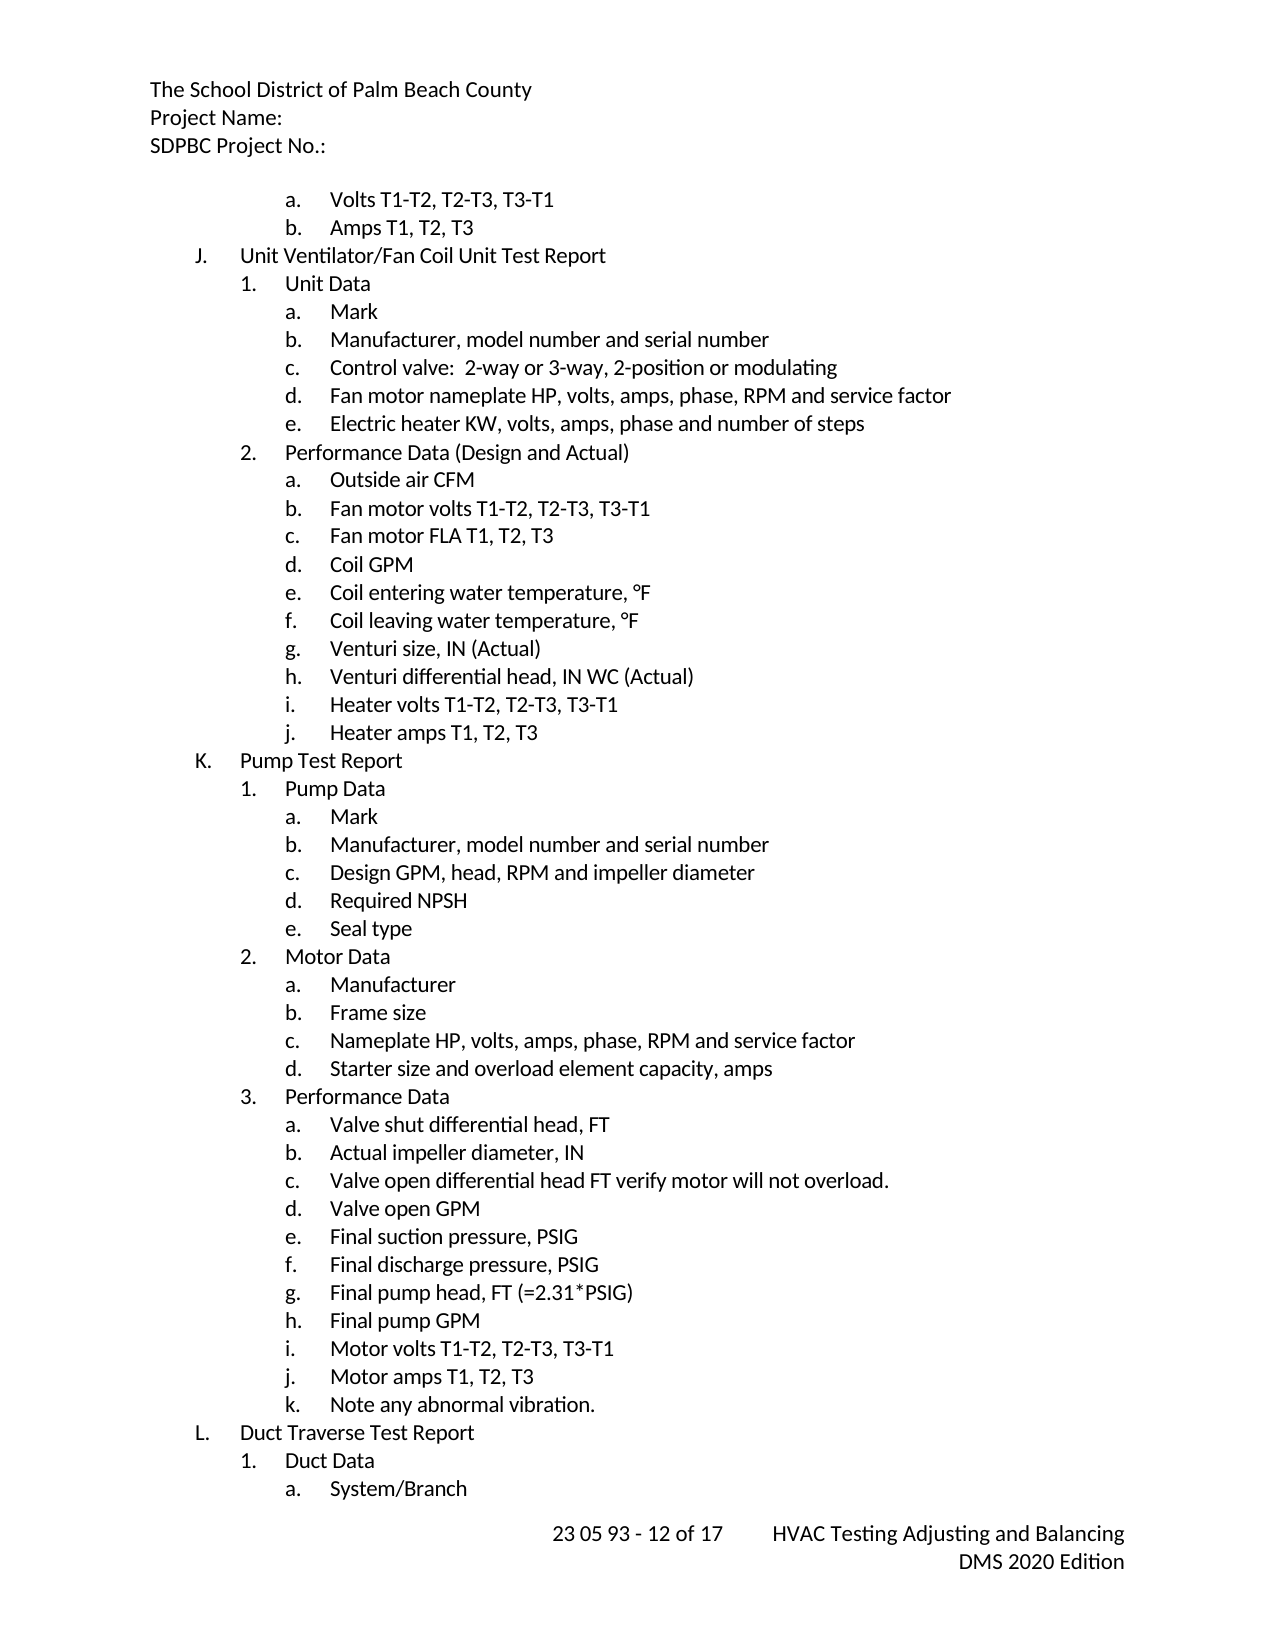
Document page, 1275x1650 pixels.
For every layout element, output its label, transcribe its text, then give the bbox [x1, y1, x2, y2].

list Coil leaving water temperature, °F [285, 606, 1125, 634]
list Frame size [285, 998, 1125, 1026]
list Outside air CFM [285, 466, 1125, 494]
list Electric heater KW, volts, amps, phase and number of steps [285, 409, 1125, 438]
list Note any abnormal vibration. [285, 1390, 1125, 1418]
list Heater amps T1, T2, T3 [285, 718, 1125, 746]
list Final discharge pressure, PSIG [285, 1250, 1125, 1278]
list Manufacturer, model number and serial number [285, 830, 1125, 858]
list Final suction pressure, PSIG [285, 1222, 1125, 1250]
list Control valve: 2-way or 3-way, 2-position or modulating [285, 353, 1125, 382]
list Unit Data [240, 269, 1125, 297]
list Pump Test Report [195, 746, 1125, 774]
list Heater volts T1-T2, T2-T3, T3-T1 [285, 690, 1125, 718]
list Manufacturer [285, 970, 1125, 998]
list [285, 326, 1125, 353]
list Coil GPM [285, 550, 1125, 578]
list Duct Traverse Test Report [195, 1418, 1125, 1446]
list System/Branch [285, 1474, 1125, 1502]
list Valve open GPM [285, 1194, 1125, 1222]
list Unit Ventilator/Fan Coil Unit Test Report [195, 241, 1125, 269]
list Pump Data [240, 774, 1125, 802]
list Motor volts T1-T2, T2-T3, T3-T1 [285, 1334, 1125, 1362]
list Seal type [285, 914, 1125, 942]
list Valve shut differential head, FT [285, 1110, 1125, 1138]
list Fan motor volts T1-T2, T2-T3, T3-T1 [285, 494, 1125, 522]
list Design GPM, head, RPM and impeller diameter [285, 858, 1125, 886]
list Amps T1, T2, T3 [285, 213, 1125, 241]
list Required NPSH [285, 886, 1125, 914]
list Motor Data [240, 942, 1125, 970]
list Venturi size, IN (Actual) [285, 634, 1125, 662]
list Venturi differential head, IN WC (Actual) [285, 662, 1125, 690]
list Volts T1-T2, T2-T3, T3-T1 [285, 185, 1125, 213]
list Performance Data [240, 1082, 1125, 1110]
list Starter size and overload element capacity, amps [285, 1054, 1125, 1082]
list Final pump head, FT (=2.31*PSIG) [285, 1278, 1125, 1306]
list Duct Data [240, 1446, 1125, 1474]
list Mark [285, 802, 1125, 830]
list Motor amps T1, T2, T3 [285, 1362, 1125, 1390]
list Fan motor FLA T1, T2, T3 [285, 522, 1125, 550]
list Nameplate HP, volts, amps, phase, RPM and service factor [285, 1026, 1125, 1054]
list Coil entering water temperature, °F [285, 578, 1125, 606]
list Mark [285, 297, 1125, 326]
list Fan motor nameplate HP, volts, amps, phase, RPM and service factor [285, 382, 1125, 409]
list Valve open differential head FT verify motor will not overload. [285, 1166, 1125, 1194]
list Performance Data (Design and Actual) [240, 438, 1125, 466]
list Final pump GPM [285, 1306, 1125, 1334]
list Actual impeller diameter, IN [285, 1138, 1125, 1166]
